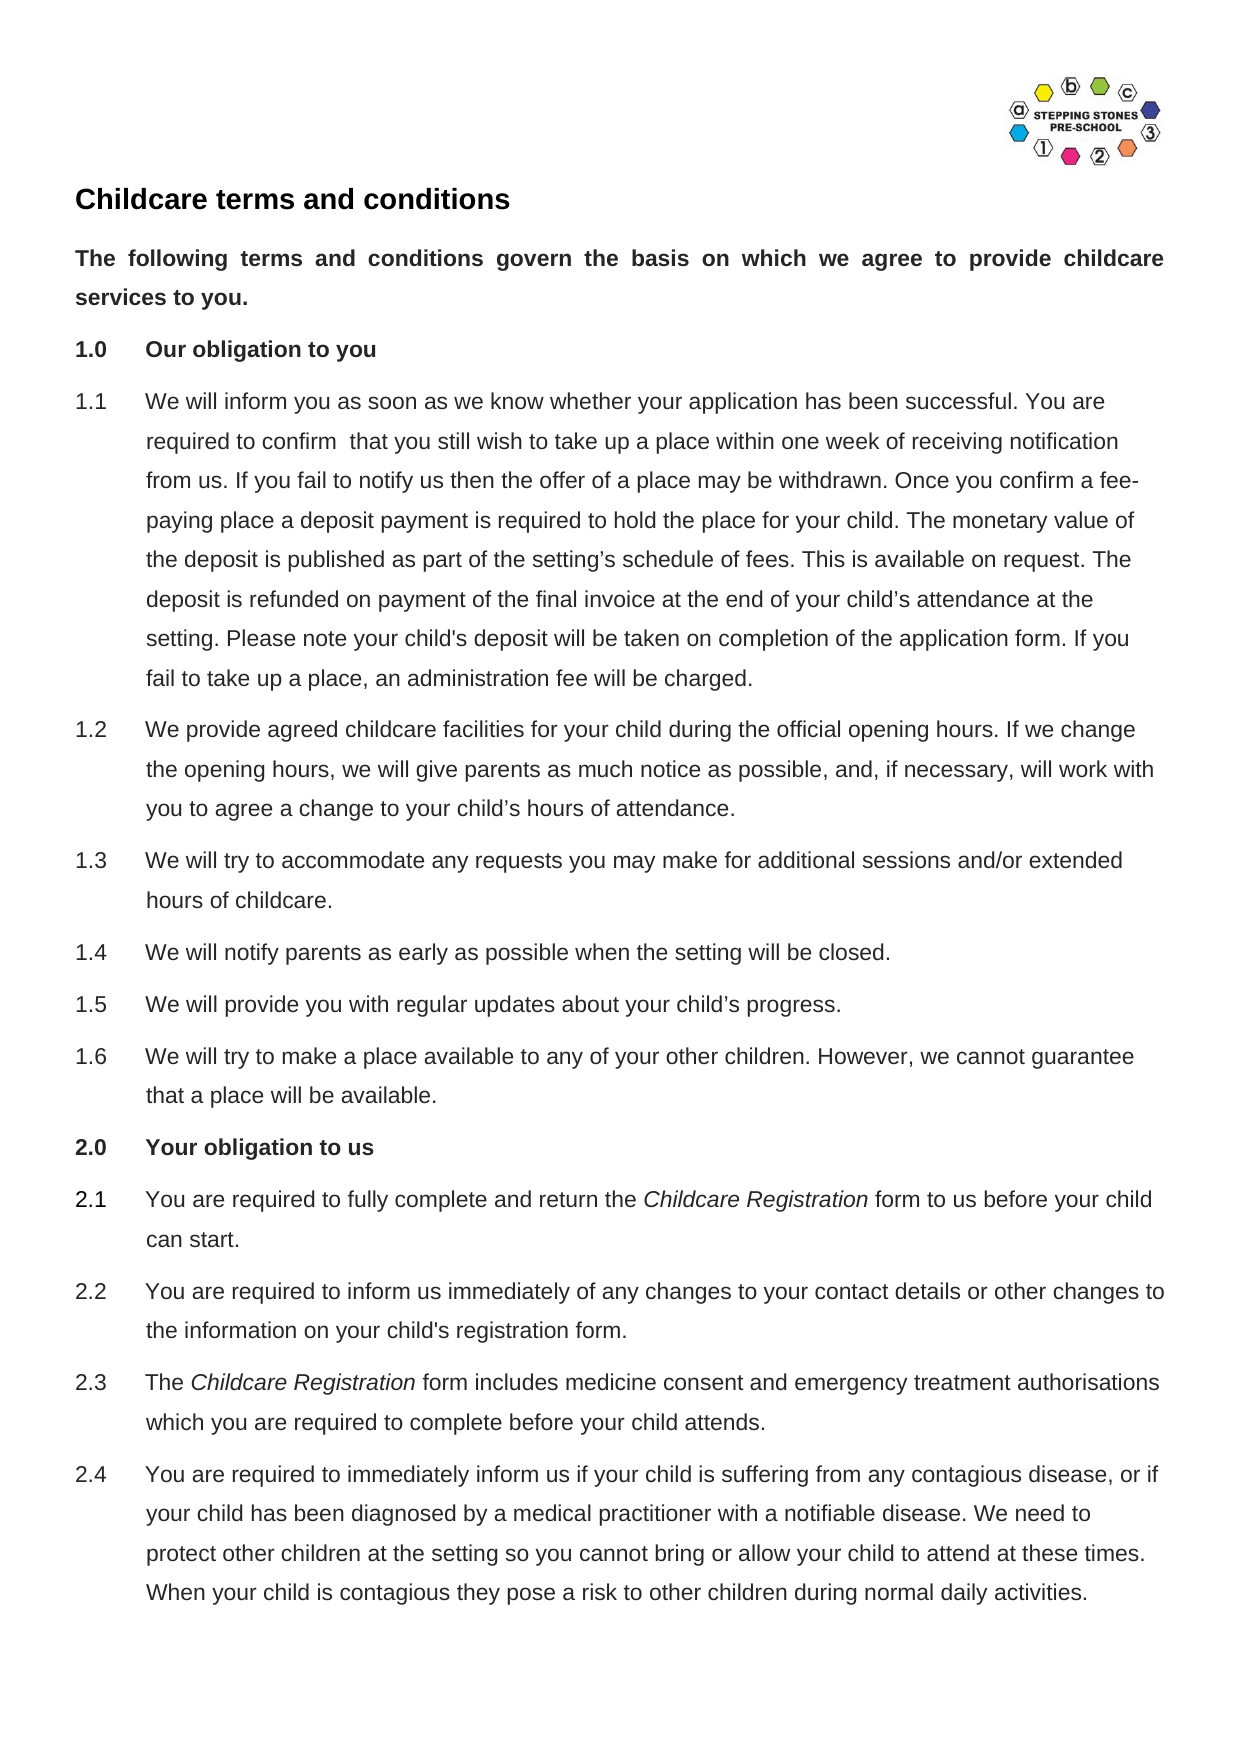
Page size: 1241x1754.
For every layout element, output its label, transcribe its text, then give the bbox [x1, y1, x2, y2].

picture [1003, 73, 1166, 170]
list We will try to make a place available to any of your other children. However, we cannot guarantee that a place will be available. [75, 1043, 1165, 1109]
text Childcare terms and conditions [75, 182, 1165, 215]
list We will provide you with regular updates about your child’s progress. [75, 991, 1165, 1017]
subtitle Your obligation to us [75, 1134, 1165, 1161]
subtitle Our obligation to you [75, 336, 1165, 362]
list We will try to accommodate any requests you may make for additional sessions and/or extended hours of childcare. [75, 847, 1165, 913]
list You are required to inform us immediately of any changes to your contact details or other changes to the information on your child's registration form. [75, 1278, 1165, 1343]
list The Childcare Registration form includes medicine consent and emergency treatment authorisations which you are required to complete before your child attends. [75, 1369, 1165, 1435]
list You are required to immediately inform us if your child is suffering from any contagious disease, or if your child has been diagnosed by a medical practitioner with a notifiable disease. We need to protect other children at the setting so you cannot bring or allow your child to attend at these times. When your child is contagious they pose a risk to other children during normal daily activities. [75, 1461, 1165, 1605]
list You are required to fully complete and return the Childcare Registration form to us before your child can start. [75, 1186, 1165, 1252]
list 1.1 We will inform you as soon as we know whether your application has been successful. You are required to confirm that you still wish to take up a place within one week of receiving notification from us. If you fail to notify us then the offer of a place may be withdrawn. Once you confirm a fee-paying place a deposit payment is required to hold the place for your child. The monetary value of the deposit is published as part of the setting’s schedule of fees. This is available on request. The deposit is refunded on payment of the final invoice at the end of your child’s attendance at the setting. Please note your child's deposit will be taken on completion of the application form. If you fail to take up a place, an administration fee will be charged. [75, 388, 1165, 691]
list We provide agreed childcare facilities for your child during the official opening hours. If we change the opening hours, we will give parents as much notice as possible, and, if necessary, will work with you to agree a change to your child’s hours of attendance. [75, 716, 1165, 822]
list We will notify parents as early as possible when the setting will be closed. [75, 939, 1165, 965]
text The following terms and conditions govern the basis on which we agree to provide childcare services to you. [75, 245, 1165, 311]
